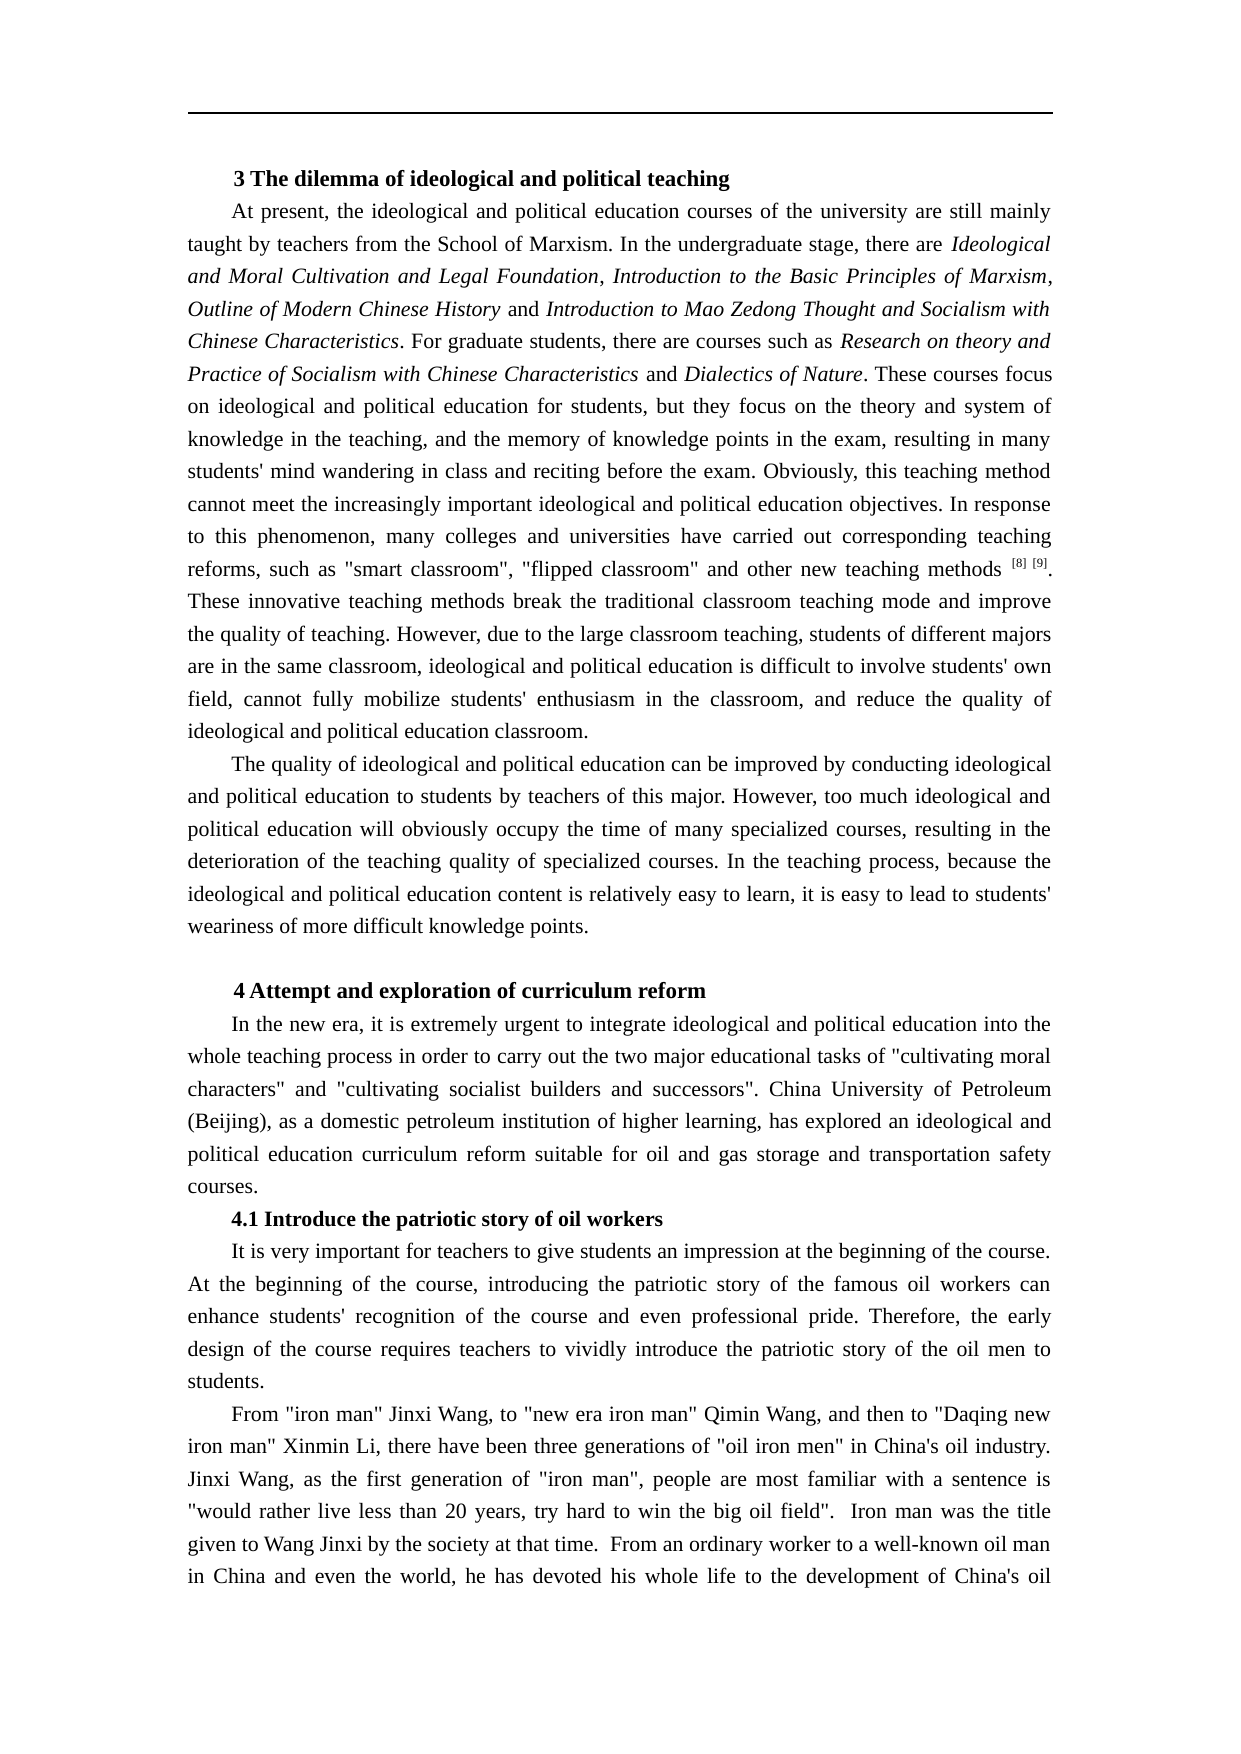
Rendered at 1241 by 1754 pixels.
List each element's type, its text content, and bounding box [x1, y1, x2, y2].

text It is very important for teachers to give students an impression at the beginning of the course. At the beginning of the course, introducing the patriotic story of the famous oil workers can enhance students' recognition of the course and even professional pride. Therefore, the early design of the course requires teachers to vividly introduce the patriotic story of the oil men to students. [187, 1234, 1053, 1397]
text In the new era, it is extremely urgent to integrate ideological and political education into the whole teaching process in order to carry out the two major educational tasks of "cultivating moral characters" and "cultivating socialist builders and successors". China University of Petroleum (Beijing), as a domestic petroleum institution of higher learning, has explored an ideological and political education curriculum reform suitable for oil and gas storage and transportation safety courses. [187, 1007, 1053, 1202]
text 4 Attempt and exploration of curriculum reform [187, 974, 1053, 1007]
text 3 The dilemma of ideological and political teaching [187, 162, 1053, 194]
text At present, the ideological and political education courses of the university are still mainly taught by teachers from the School of Marxism. In the undergraduate stage, there are Ideological and Moral Cultivation and Legal Foundation, Introduction to the Basic Principles of Marxism, Outline of Modern Chinese History and Introduction to Mao Zedong Thought and Socialism with Chinese Characteristics. For graduate students, there are courses such as Research on theory and Practice of Socialism with Chinese Characteristics and Dialectics of Nature. These courses focus on ideological and political education for students, but they focus on the theory and system of knowledge in the teaching, and the memory of knowledge points in the exam, resulting in many students' mind wandering in class and reciting before the exam. Obviously, this teaching method cannot meet the increasingly important ideological and political education objectives. In response to this phenomenon, many colleges and universities have carried out corresponding teaching reforms, such as "smart classroom", "flipped classroom" and other new teaching methods [8] [9]. These innovative teaching methods break the traditional classroom teaching mode and improve the quality of teaching. However, due to the large classroom teaching, students of different majors are in the same classroom, ideological and political education is difficult to involve students' own field, cannot fully mobilize students' enthusiasm in the classroom, and reduce the quality of ideological and political education classroom. [187, 194, 1053, 747]
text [187, 1397, 1053, 1592]
text The quality of ideological and political education can be improved by conducting ideological and political education to students by teachers of this major. However, too much ideological and political education will obviously occupy the time of many specialized courses, resulting in the deterioration of the teaching quality of specialized courses. In the teaching process, because the ideological and political education content is relatively easy to learn, it is easy to lead to students' weariness of more difficult knowledge points. [187, 747, 1053, 942]
text 4.1 Introduce the patriotic story of oil workers [187, 1202, 1053, 1234]
